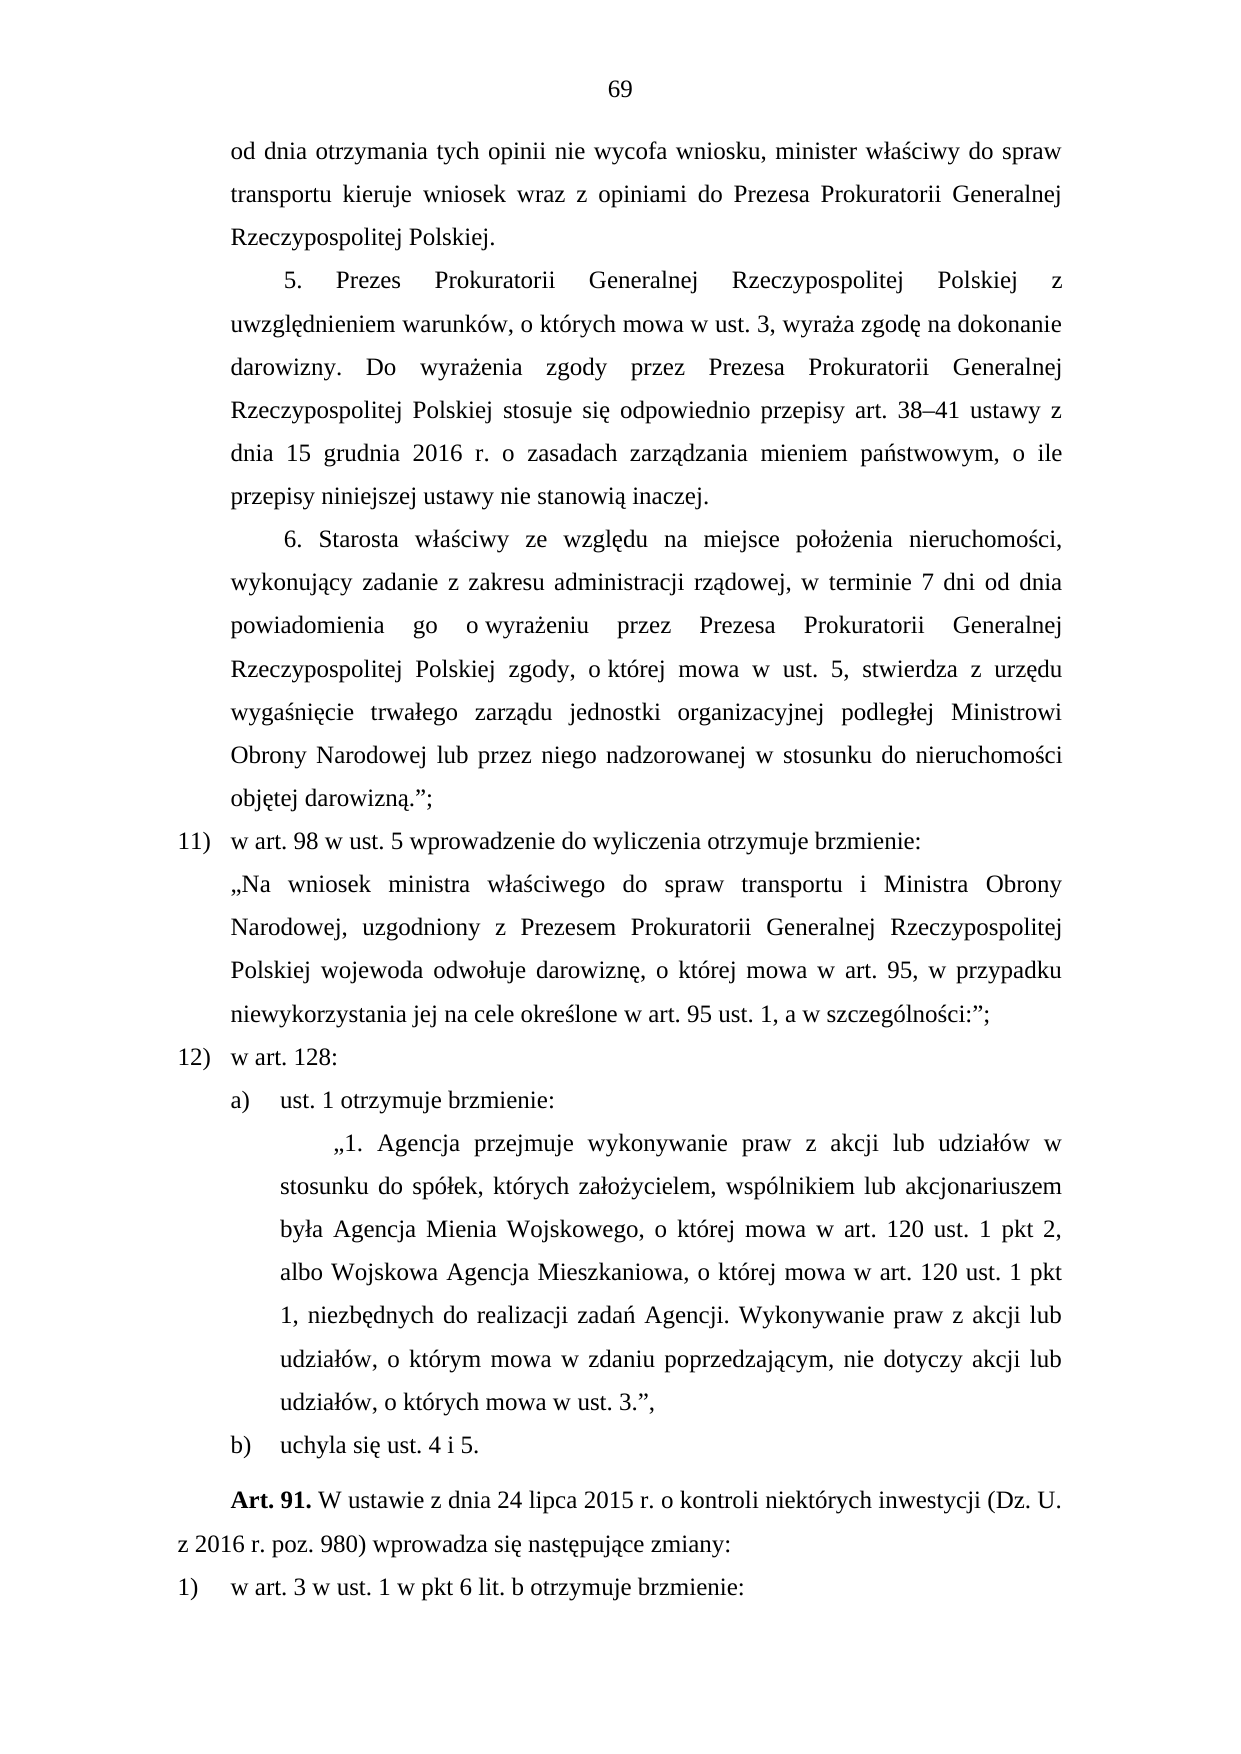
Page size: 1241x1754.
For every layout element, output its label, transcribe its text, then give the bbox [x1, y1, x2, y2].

text 1) w art. 3 w ust. 1 w pkt 6 lit. b otrzymuje brzmienie: [177, 1572, 1063, 1601]
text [230, 136, 1063, 251]
text Art. 91. W ustawie z dnia 24 lipca 2015 r. o kontroli niektórych inwestycji (Dz. U. z 2016 r. poz. 980) wprowadza się następujące zmiany: [177, 1486, 1063, 1557]
text „1. Agencja przejmuje wykonywanie praw z akcji lub udziałów w stosunku do spółek, których założycielem, wspólnikiem lub akcjonariuszem była Agencja Mienia Wojskowego, o której mowa w art. 120 ust. 1 pkt 2, albo Wojskowa Agencja Mieszkaniowa, o której mowa w art. 120 ust. 1 pkt 1, niezbędnych do realizacji zadań Agencji. Wykonywanie praw z akcji lub udziałów, o którym mowa w zdaniu poprzedzającym, nie dotyczy akcji lub udziałów, o których mowa w ust. 3.”, [280, 1128, 1063, 1416]
text „Na wniosek ministra właściwego do spraw transportu i Ministra Obrony Narodowej, uzgodniony z Prezesem Prokuratorii Generalnej Rzeczypospolitej Polskiej wojewoda odwołuje darowiznę, o której mowa w art. 95, w przypadku niewykorzystania jej na cele określone w art. 95 ust. 1, a w szczególności:”; [230, 869, 1063, 1027]
text 6. Starosta właściwy ze względu na miejsce położenia nieruchomości, wykonujący zadanie z zakresu administracji rządowej, w terminie 7 dni od dnia powiadomienia go o wyrażeniu przez Prezesa Prokuratorii Generalnej Rzeczypospolitej Polskiej zgody, o której mowa w ust. 5, stwierdza z urzędu wygaśnięcie trwałego zarządu jednostki organizacyjnej podległej Ministrowi Obrony Narodowej lub przez niego nadzorowanej w stosunku do nieruchomości objętej darowizną.”; [230, 524, 1063, 812]
text a) ust. 1 otrzymuje brzmienie: [230, 1085, 1063, 1114]
text b) uchyla się ust. 4 i 5. [230, 1430, 1063, 1459]
text 11) w art. 98 w ust. 5 wprowadzenie do wyliczenia otrzymuje brzmienie: [177, 826, 1063, 855]
text 12) w art. 128: [177, 1042, 1063, 1071]
text 5. Prezes Prokuratorii Generalnej Rzeczypospolitej Polskiej z uwzględnieniem warunków, o których mowa w ust. 3, wyraża zgodę na dokonanie darowizny. Do wyrażenia zgody przez Prezesa Prokuratorii Generalnej Rzeczypospolitej Polskiej stosuje się odpowiednio przepisy art. 38–41 ustawy z dnia 15 grudnia 2016 r. o zasadach zarządzania mieniem państwowym, o ile przepisy niniejszej ustawy nie stanowią inaczej. [230, 266, 1063, 510]
